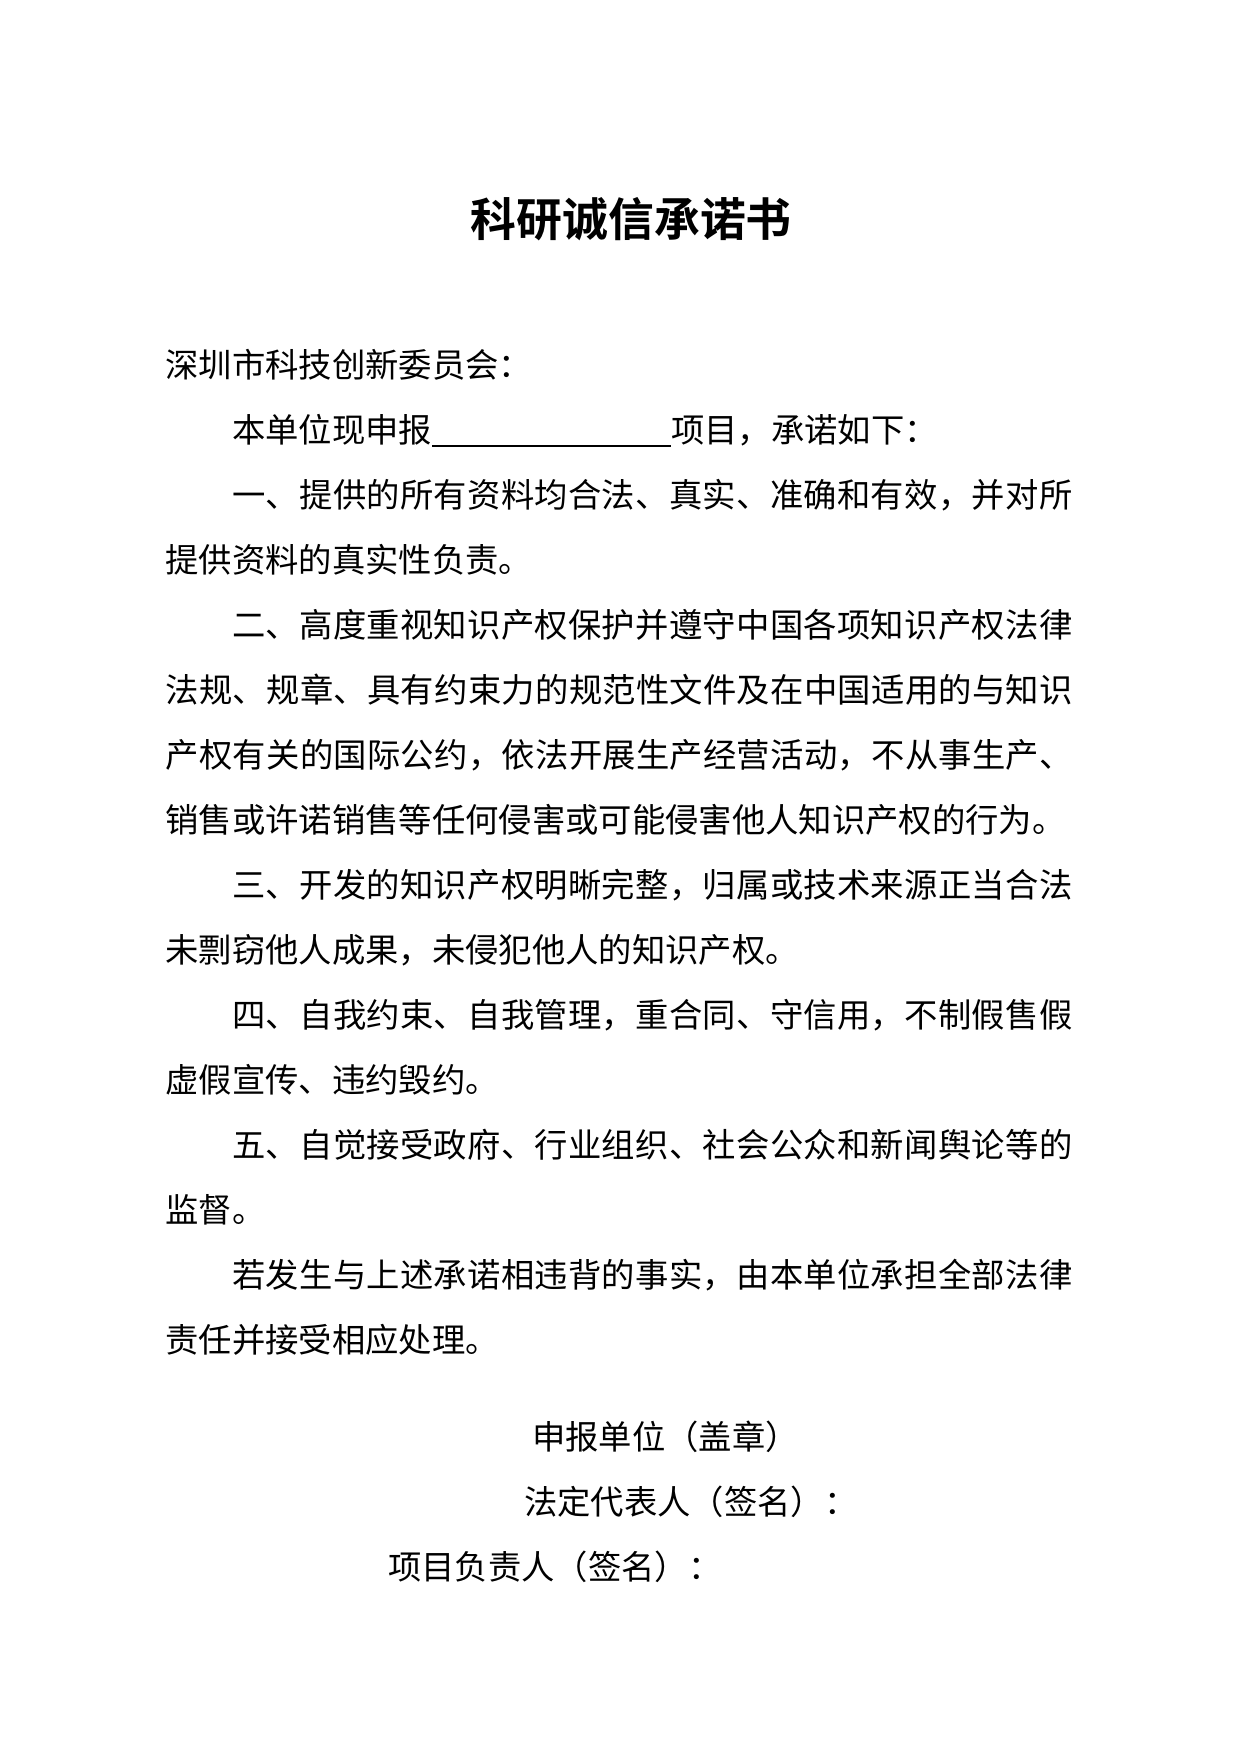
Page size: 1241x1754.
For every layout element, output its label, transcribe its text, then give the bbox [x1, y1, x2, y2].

text 二、高度重视知识产权保护并遵守中国各项知识产权法律、法规、规章、具有约束力的规范性文件及在中国适用的与知识产权有关的国际公约，依法开展生产经营活动，不从事生产、销售或许诺销售等任何侵害或可能侵害他人知识产权的行为。 [165, 590, 1075, 850]
text 法定代表人（签名）： [165, 1468, 1075, 1533]
text 三、开发的知识产权明晰完整，归属或技术来源正当合法，未剽窃他人成果，未侵犯他人的知识产权。 [165, 850, 1075, 980]
text 项目负责人（签名）： [165, 1533, 1075, 1598]
text 科研诚信承诺书 [165, 168, 1097, 265]
text 申报单位（盖章） [165, 1403, 1075, 1468]
text 一、提供的所有资料均合法、真实、准确和有效，并对所提供资料的真实性负责。 [165, 460, 1075, 590]
text 深圳市科技创新委员会： [165, 330, 1075, 395]
text 若发生与上述承诺相违背的事实，由本单位承担全部法律责任并接受相应处理。 [165, 1240, 1075, 1370]
text 四、自我约束、自我管理，重合同、守信用，不制假售假、虚假宣传、违约毁约。 [165, 980, 1075, 1110]
text 五、自觉接受政府、行业组织、社会公众和新闻舆论等的监督。 [165, 1110, 1075, 1240]
text 本单位现申报 项目，承诺如下： [165, 395, 1075, 460]
